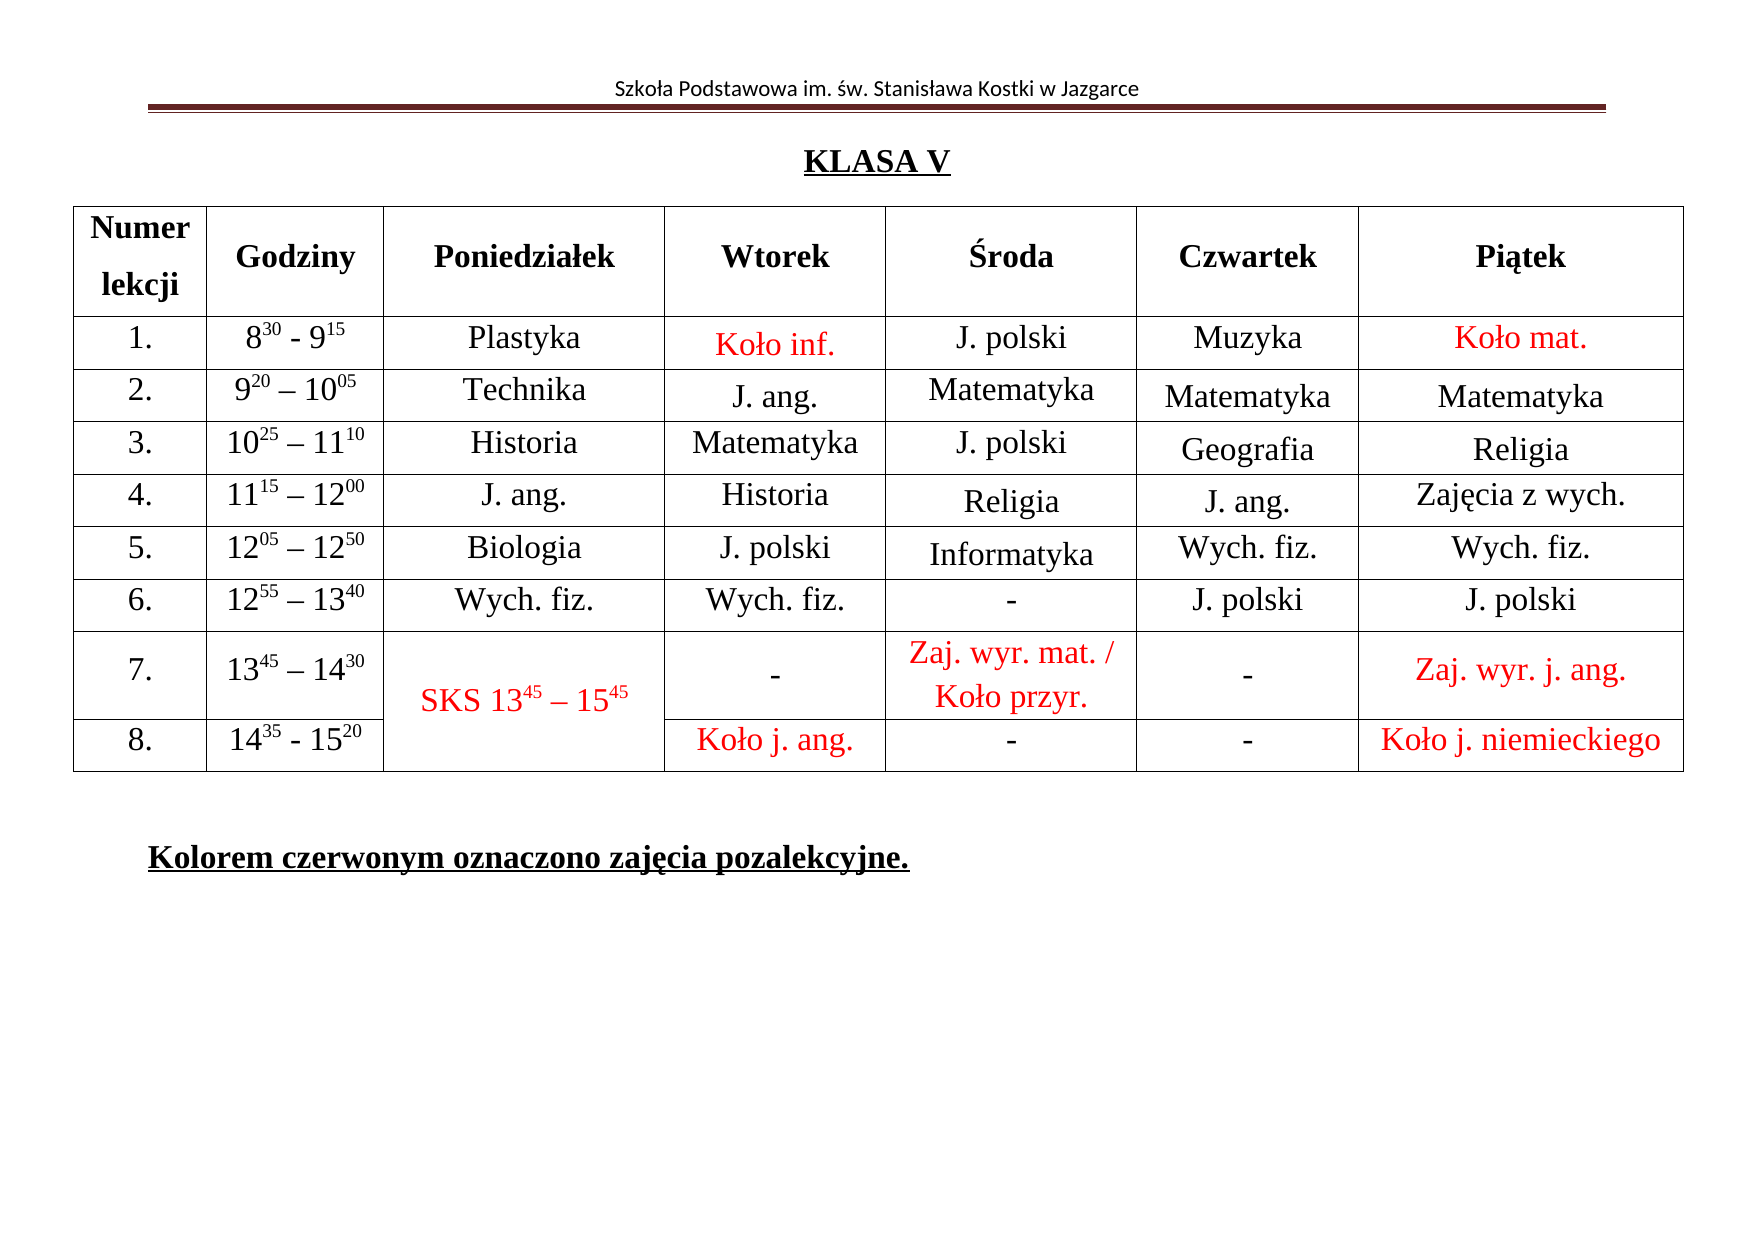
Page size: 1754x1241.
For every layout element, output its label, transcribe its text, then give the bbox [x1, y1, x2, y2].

table_cell SKS 1345 – 1545 [384, 632, 664, 771]
table_cell Historia [665, 475, 885, 526]
table_cell J. ang. [1137, 475, 1358, 526]
table_cell Wych. fiz. [1137, 527, 1358, 579]
table_cell J. polski [665, 527, 885, 579]
table_cell 5. [74, 527, 206, 579]
table_cell J. polski [1359, 580, 1683, 631]
table_cell Historia [384, 422, 664, 474]
table_cell Koło j. niemieckiego [1359, 720, 1683, 771]
table_cell Koło j. ang. [665, 720, 885, 771]
table_cell J. polski [886, 317, 1136, 369]
table_cell Koło mat. [1359, 317, 1683, 369]
table_cell - [886, 580, 1136, 631]
table_cell 3. [74, 422, 206, 474]
table_cell Zajęcia z wych. [1359, 475, 1683, 526]
table_cell Wych. fiz. [665, 580, 885, 631]
table_cell 1255 – 1340 [207, 580, 383, 631]
table_cell Religia [1359, 422, 1683, 474]
table_cell J. ang. [665, 370, 885, 421]
table_cell 830 - 915 [207, 317, 383, 369]
table_cell Zaj. wyr. j. ang. [1359, 632, 1683, 718]
table_cell Religia [886, 475, 1136, 526]
table_cell Matematyka [886, 370, 1136, 421]
text Kolorem czerwonym oznaczono zajęcia pozalekcyjne. [148, 837, 1606, 875]
table_header Numer lekcji [74, 207, 206, 316]
table_cell 1205 – 1250 [207, 527, 383, 579]
table_cell - [886, 720, 1136, 771]
table_header Czwartek [1137, 207, 1358, 316]
table_cell Matematyka [665, 422, 885, 474]
text KLASA V [148, 141, 1606, 179]
table_cell J. ang. [384, 475, 664, 526]
table_cell 1435 - 1520 [207, 720, 383, 771]
table_cell 1115 – 1200 [207, 475, 383, 526]
table_cell Biologia [384, 527, 664, 579]
table_cell - [665, 632, 885, 718]
table_cell - [1137, 632, 1358, 718]
table_cell J. polski [1137, 580, 1358, 631]
table_cell 6. [74, 580, 206, 631]
table_cell 1. [74, 317, 206, 369]
table_cell Wych. fiz. [384, 580, 664, 631]
table_cell Matematyka [1359, 370, 1683, 421]
table_header Środa [886, 207, 1136, 316]
table_cell - [1137, 720, 1358, 771]
table_cell 8. [74, 720, 206, 771]
table_cell 2. [74, 370, 206, 421]
table_cell Technika [384, 370, 664, 421]
table_cell 4. [74, 475, 206, 526]
table_cell Koło inf. [665, 317, 885, 369]
table_cell Plastyka [384, 317, 664, 369]
table_cell J. polski [886, 422, 1136, 474]
table_cell 7. [74, 632, 206, 718]
table_header Piątek [1359, 207, 1683, 316]
table_header Godziny [207, 207, 383, 316]
table_cell Matematyka [1137, 370, 1358, 421]
table_cell 1025 – 1110 [207, 422, 383, 474]
table_cell Geografia [1137, 422, 1358, 474]
table_header Wtorek [665, 207, 885, 316]
table_cell Muzyka [1137, 317, 1358, 369]
table_cell 920 – 1005 [207, 370, 383, 421]
table_cell 1345 – 1430 [207, 632, 383, 718]
table_cell Informatyka [886, 527, 1136, 579]
table_cell Wych. fiz. [1359, 527, 1683, 579]
table_header Poniedziałek [384, 207, 664, 316]
table_cell Zaj. wyr. mat. / Koło przyr. [886, 632, 1136, 718]
